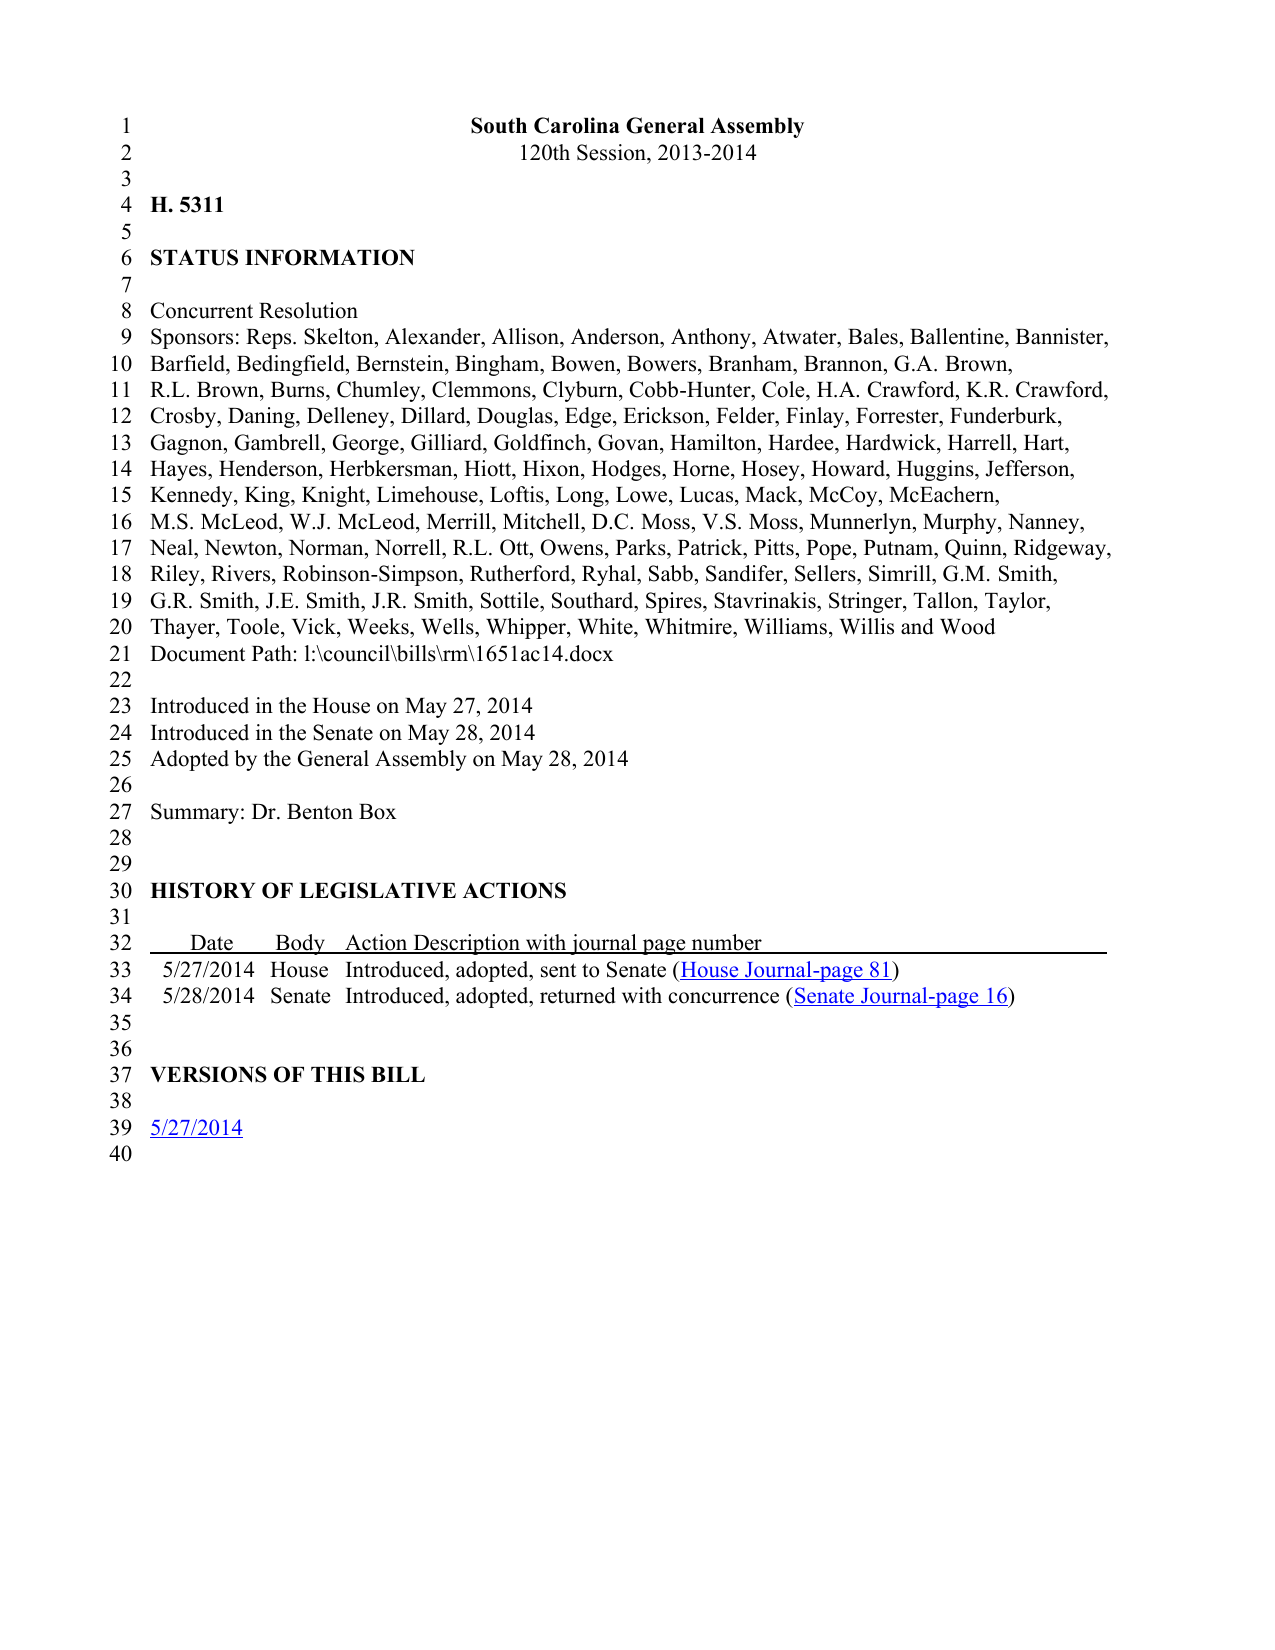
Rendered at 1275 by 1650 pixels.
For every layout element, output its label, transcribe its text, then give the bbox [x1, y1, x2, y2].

text Document Path: l:\council\bills\rm\1651ac14.docx [150, 639, 1125, 666]
text 5/28/2014 Senate Introduced, adopted, returned with concurrence (Senate Journal-page 16) [150, 982, 1125, 1008]
text HISTORY OF LEGISLATIVE ACTIONS [150, 877, 1125, 903]
text Introduced in the Senate on May 28, 2014 [150, 719, 1125, 745]
text Adopted by the General Assembly on May 28, 2014 [150, 745, 1125, 771]
text STATUS INFORMATION [150, 244, 1125, 271]
text Summary: Dr. Benton Box [150, 798, 1125, 824]
text H. 5311 [150, 192, 1125, 218]
text 5/27/2014 House Introduced, adopted, sent to Senate (House Journal-page 81) [150, 956, 1125, 982]
text 5/27/2014 [150, 1114, 1125, 1140]
text Introduced in the House on May 27, 2014 [150, 692, 1125, 719]
text Sponsors: Reps. Skelton, Alexander, Allison, Anderson, Anthony, Atwater, Bales, Ballentine, Bannister, Barfield, Bedingfield, Bernstein, Bingham, Bowen, Bowers, Branham, Brannon, G.A. Brown, R.L. Brown, Burns, Chumley, Clemmons, Clyburn, Cobb-Hunter, Cole, H.A. Crawford, K.R. Crawford, Crosby, Daning, Delleney, Dillard, Douglas, Edge, Erickson, Felder, Finlay, Forrester, Funderburk, Gagnon, Gambrell, George, Gilliard, Goldfinch, Govan, Hamilton, Hardee, Hardwick, Harrell, Hart, Hayes, Henderson, Herbkersman, Hiott, Hixon, Hodges, Horne, Hosey, Howard, Huggins, Jefferson, Kennedy, King, Knight, Limehouse, Loftis, Long, Lowe, Lucas, Mack, McCoy, McEachern, M.S. McLeod, W.J. McLeod, Merrill, Mitchell, D.C. Moss, V.S. Moss, Munnerlyn, Murphy, Nanney, Neal, Newton, Norman, Norrell, R.L. Ott, Owens, Parks, Patrick, Pitts, Pope, Putnam, Quinn, Ridgeway, Riley, Rivers, Robinson-Simpson, Rutherford, Ryhal, Sabb, Sandifer, Sellers, Simrill, G.M. Smith, G.R. Smith, J.E. Smith, J.R. Smith, Sottile, Southard, Spires, Stavrinakis, Stringer, Tallon, Taylor, Thayer, Toole, Vick, Weeks, Wells, Whipper, White, Whitmire, Williams, Willis and Wood [150, 323, 1125, 639]
text VERSIONS OF THIS BILL [150, 1061, 1125, 1088]
text South Carolina General Assembly [150, 112, 1125, 139]
text Concurrent Resolution [150, 297, 1125, 323]
text Date Body Action Description with journal page number [150, 929, 1125, 956]
text 120th Session, 2013-2014 [150, 139, 1125, 165]
